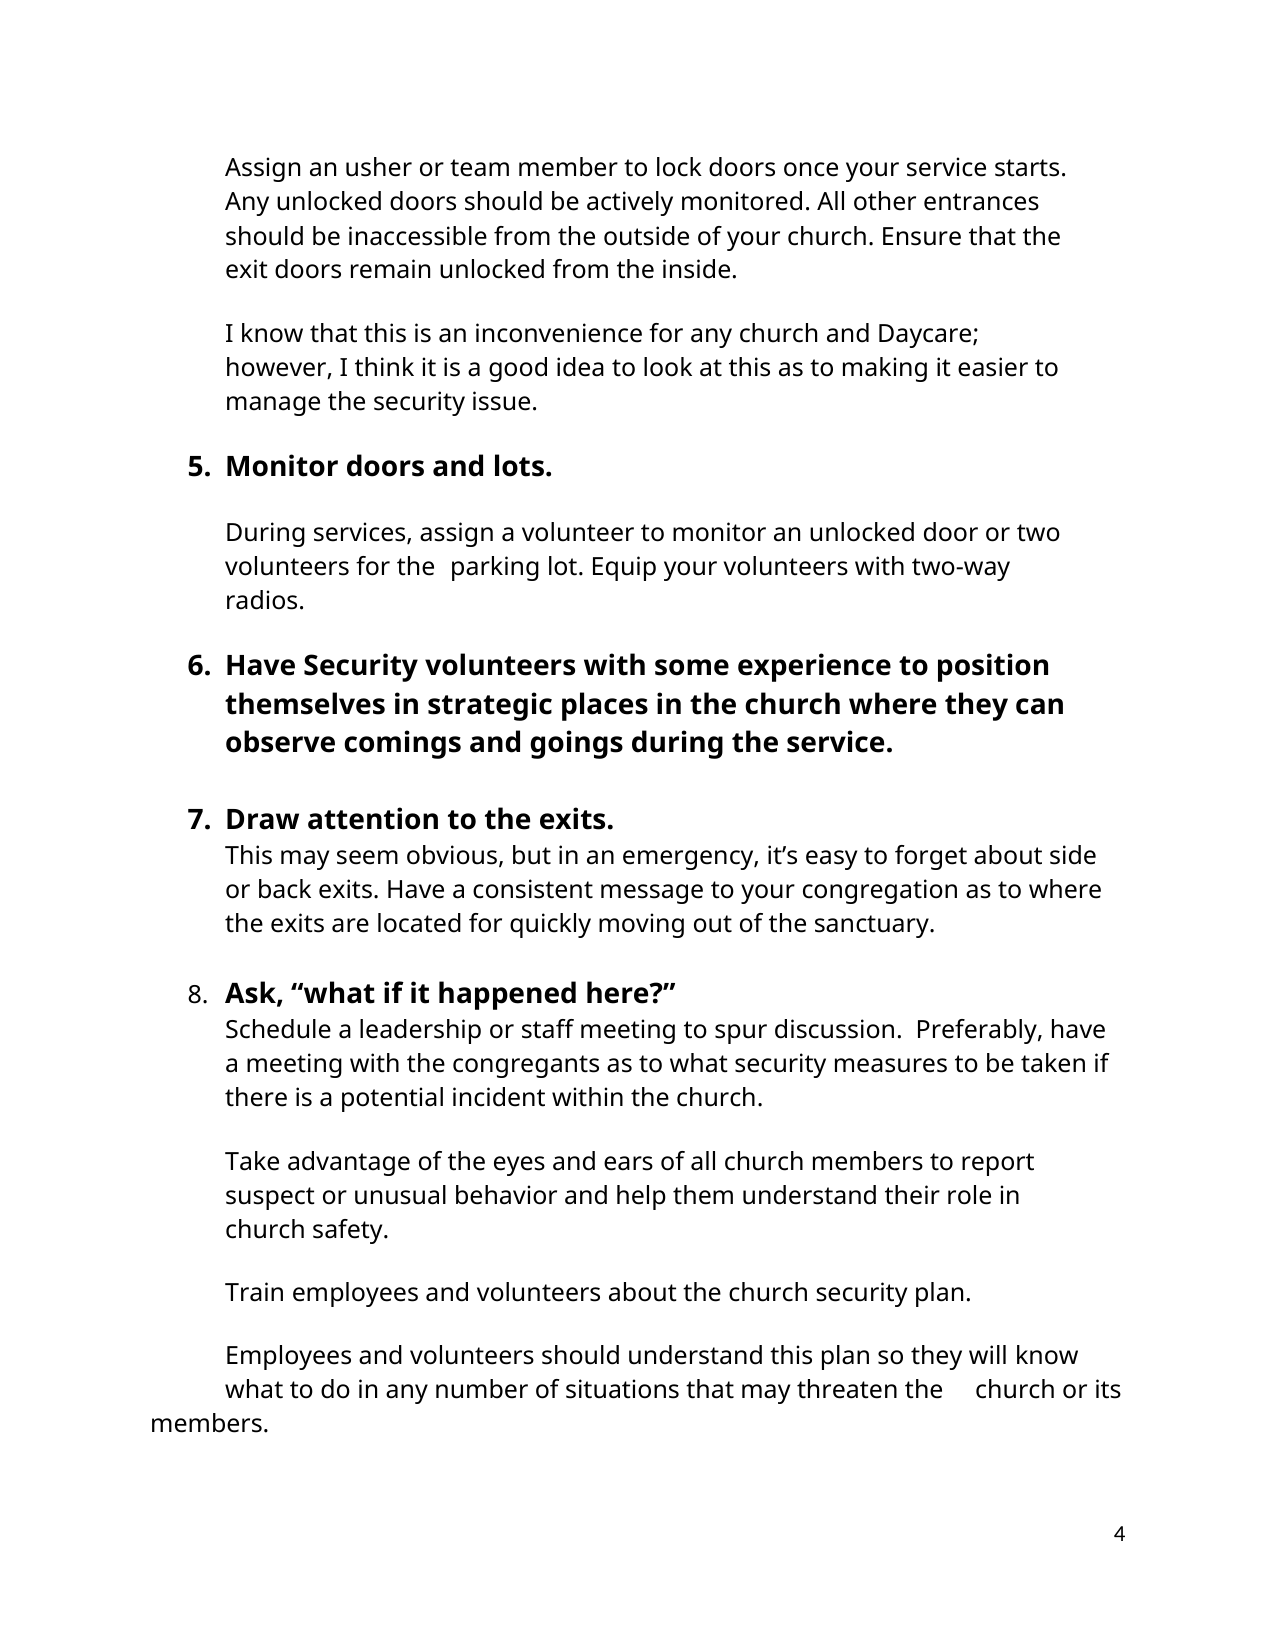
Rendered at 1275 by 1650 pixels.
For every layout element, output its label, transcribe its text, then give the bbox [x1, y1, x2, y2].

list Ask, “what if it happened here?” [187, 973, 1125, 1012]
text I know that this is an inconvenience for any church and Daycare; however, I think it is a good idea to look at this as to making it easier to manage the security issue. [150, 315, 1125, 418]
list Monitor doors and lots. [187, 447, 1125, 485]
text Employees and volunteers should understand this plan so they will know what to do in any number of situations that may threaten the church or its members. [150, 1338, 1125, 1440]
list Have Security volunteers with some experience to position themselves in strategic places in the church where they can observe comings and goings during the service. [187, 646, 1125, 761]
list Draw attention to the exits. [187, 799, 1125, 837]
text Train employees and volunteers about the church security plan. [150, 1274, 1125, 1309]
text Take advantage of the eyes and ears of all church members to report suspect or unusual behavior and help them understand their role in church safety. [150, 1143, 1125, 1245]
list Schedule a leadership or staff meeting to spur discussion. Preferably, have a meeting with the congregants as to what security measures to be taken if there is a potential incident within the church. [225, 1012, 1125, 1114]
text Assign an usher or team member to lock doors once your service starts. Any unlocked doors should be actively monitored. All other entrances should be inaccessible from the outside of your church. Ensure that the exit doors remain unlocked from the inside. [150, 150, 1125, 286]
text During services, assign a volunteer to monitor an unlocked door or two volunteers for the parking lot. Equip your volunteers with two-way radios. [150, 514, 1125, 616]
list This may seem obvious, but in an emergency, it’s easy to forget about side or back exits. Have a consistent message to your congregation as to where the exits are located for quickly moving out of the sanctuary. [225, 837, 1125, 939]
